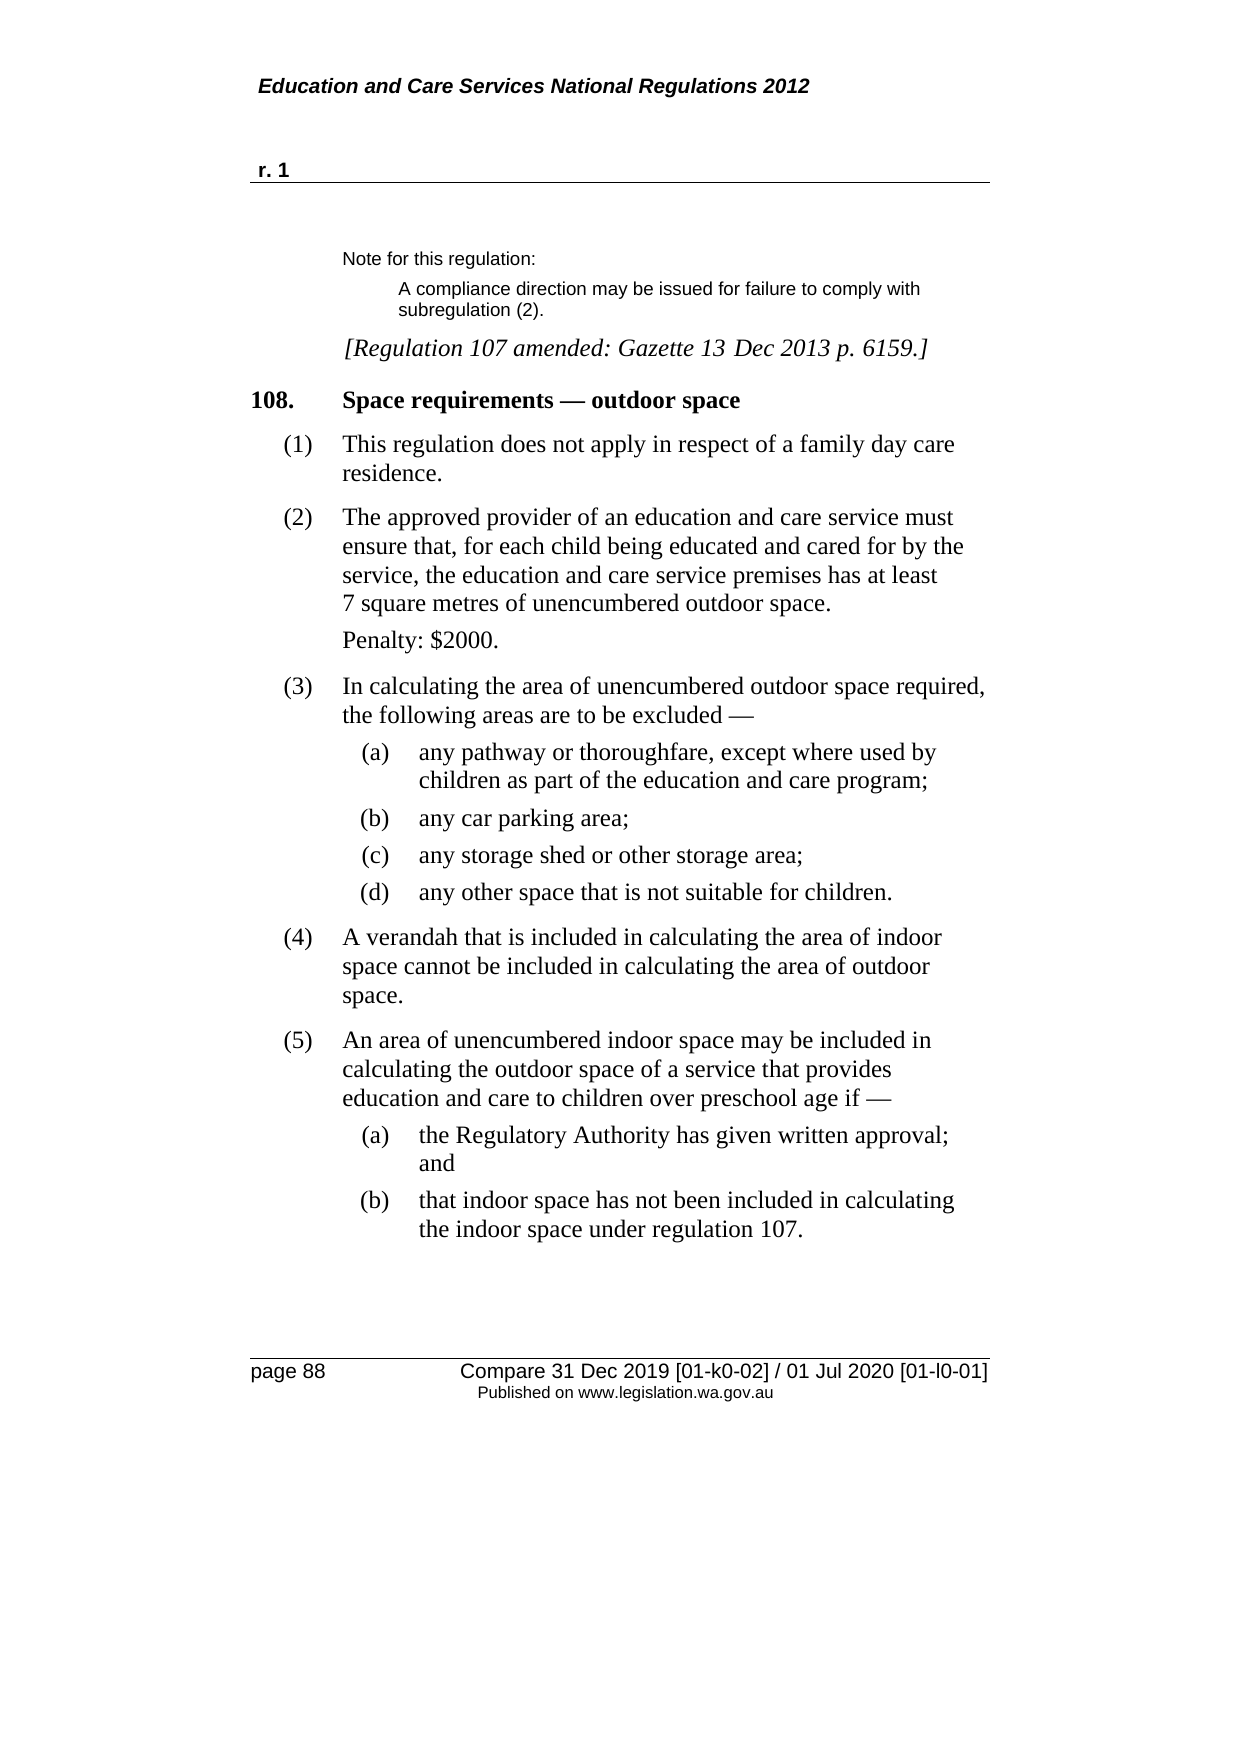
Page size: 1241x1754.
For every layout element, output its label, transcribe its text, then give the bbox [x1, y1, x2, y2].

text (d) any other space that is not suitable for children. [250, 877, 990, 906]
text [Regulation 107 amended: Gazette 13 Dec 2013 p. 6159.] [250, 333, 990, 362]
text (c) any storage shed or other storage area; [250, 840, 990, 868]
text A compliance direction may be issued for failure to comply with subregulation (2). [250, 277, 990, 321]
text (2) The approved provider of an education and care service must ensure that, for each child being educated and cared for by the service, the education and care service premises has at least 7 square metres of unencumbered outdoor space. [250, 502, 990, 617]
subtitle 108. Space requirements — outdoor space [250, 385, 990, 413]
text (4) A verandah that is included in calculating the area of indoor space cannot be included in calculating the area of outdoor space. [250, 922, 990, 1008]
text (1) This regulation does not apply in respect of a family day care residence. [250, 429, 990, 487]
text (5) An area of unencumbered indoor space may be included in calculating the outdoor space of a service that provides education and care to children over preschool age if — [250, 1025, 990, 1111]
text (a) any pathway or thoroughfare, except where used by children as part of the education and care program; [250, 737, 990, 794]
text (b) that indoor space has not been included in calculating the indoor space under regulation 107. [250, 1186, 990, 1243]
text (b) any car parking area; [250, 803, 990, 831]
subtitle Note for this regulation: [250, 247, 990, 269]
text (3) In calculating the area of unencumbered outdoor space required, the following areas are to be excluded — [250, 671, 990, 728]
text Penalty: $2000. [250, 626, 990, 654]
text (a) the Regulatory Authority has given written approval; and [250, 1120, 990, 1177]
